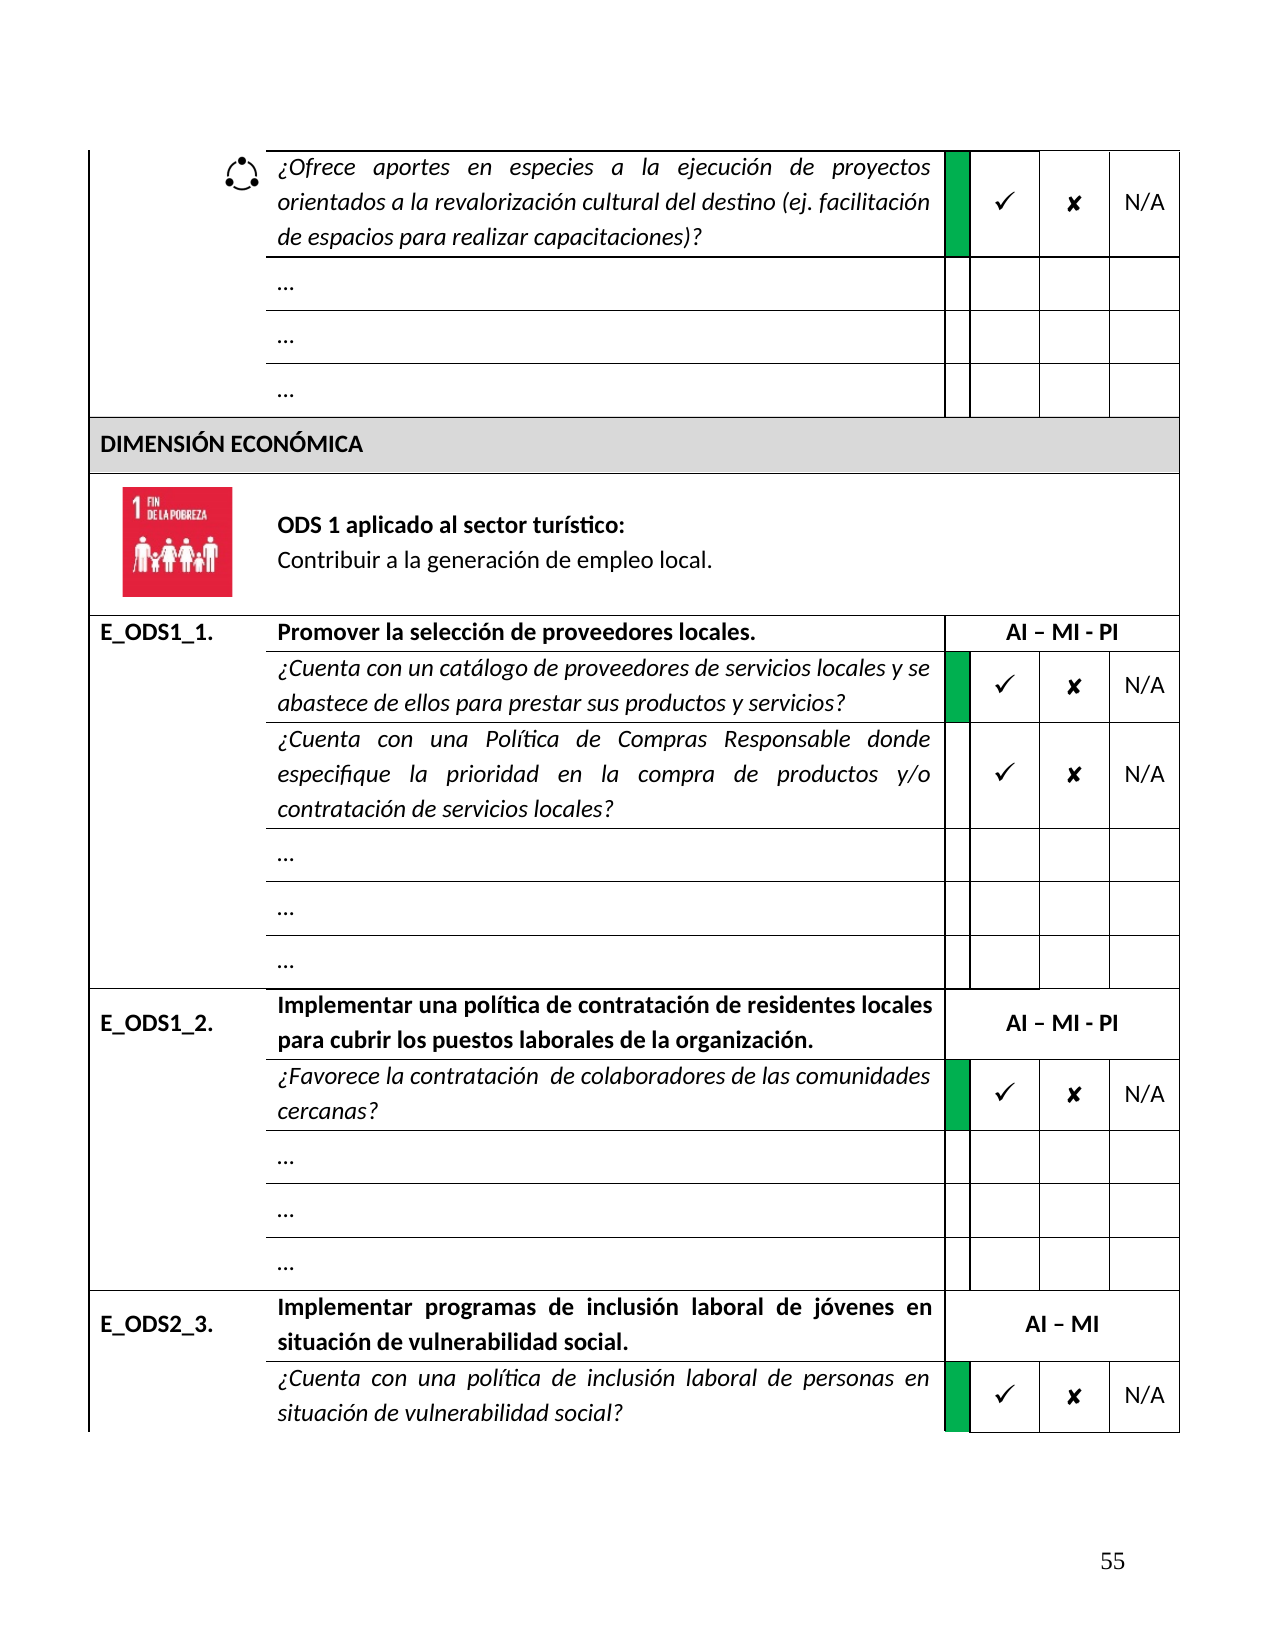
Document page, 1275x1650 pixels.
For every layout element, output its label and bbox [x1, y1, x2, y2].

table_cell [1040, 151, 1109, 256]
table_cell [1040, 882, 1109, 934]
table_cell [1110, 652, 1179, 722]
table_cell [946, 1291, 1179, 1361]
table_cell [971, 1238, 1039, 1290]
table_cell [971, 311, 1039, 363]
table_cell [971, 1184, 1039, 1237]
picture [122, 487, 233, 597]
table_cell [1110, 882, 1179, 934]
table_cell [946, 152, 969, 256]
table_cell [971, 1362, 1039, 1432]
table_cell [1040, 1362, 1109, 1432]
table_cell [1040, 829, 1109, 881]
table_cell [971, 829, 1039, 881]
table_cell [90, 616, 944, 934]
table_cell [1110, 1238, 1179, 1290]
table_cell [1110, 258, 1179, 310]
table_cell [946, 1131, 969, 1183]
picture [218, 150, 266, 198]
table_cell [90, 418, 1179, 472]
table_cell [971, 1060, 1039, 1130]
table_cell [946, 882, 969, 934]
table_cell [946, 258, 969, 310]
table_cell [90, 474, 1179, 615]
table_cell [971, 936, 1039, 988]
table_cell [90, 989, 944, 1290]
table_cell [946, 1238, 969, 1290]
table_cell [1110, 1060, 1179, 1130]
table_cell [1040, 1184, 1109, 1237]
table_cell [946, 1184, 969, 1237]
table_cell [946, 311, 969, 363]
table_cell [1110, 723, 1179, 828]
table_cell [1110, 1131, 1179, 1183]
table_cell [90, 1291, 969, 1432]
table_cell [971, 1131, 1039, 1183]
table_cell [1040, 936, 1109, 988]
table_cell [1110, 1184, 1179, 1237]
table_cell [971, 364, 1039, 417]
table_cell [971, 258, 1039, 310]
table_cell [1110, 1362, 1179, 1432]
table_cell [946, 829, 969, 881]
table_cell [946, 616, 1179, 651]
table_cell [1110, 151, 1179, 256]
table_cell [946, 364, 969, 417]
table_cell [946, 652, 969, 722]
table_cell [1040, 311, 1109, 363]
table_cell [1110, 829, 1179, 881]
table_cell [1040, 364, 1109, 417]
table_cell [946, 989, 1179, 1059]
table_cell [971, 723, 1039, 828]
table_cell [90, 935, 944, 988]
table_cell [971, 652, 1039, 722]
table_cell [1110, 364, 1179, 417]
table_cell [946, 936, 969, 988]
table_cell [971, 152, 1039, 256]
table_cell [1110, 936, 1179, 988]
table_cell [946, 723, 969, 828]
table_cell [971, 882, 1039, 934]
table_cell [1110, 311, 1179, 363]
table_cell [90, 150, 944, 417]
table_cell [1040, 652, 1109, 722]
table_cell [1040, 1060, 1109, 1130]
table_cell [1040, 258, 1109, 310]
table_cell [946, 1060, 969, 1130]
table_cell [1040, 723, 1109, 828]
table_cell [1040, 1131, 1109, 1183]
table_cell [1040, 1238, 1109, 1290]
